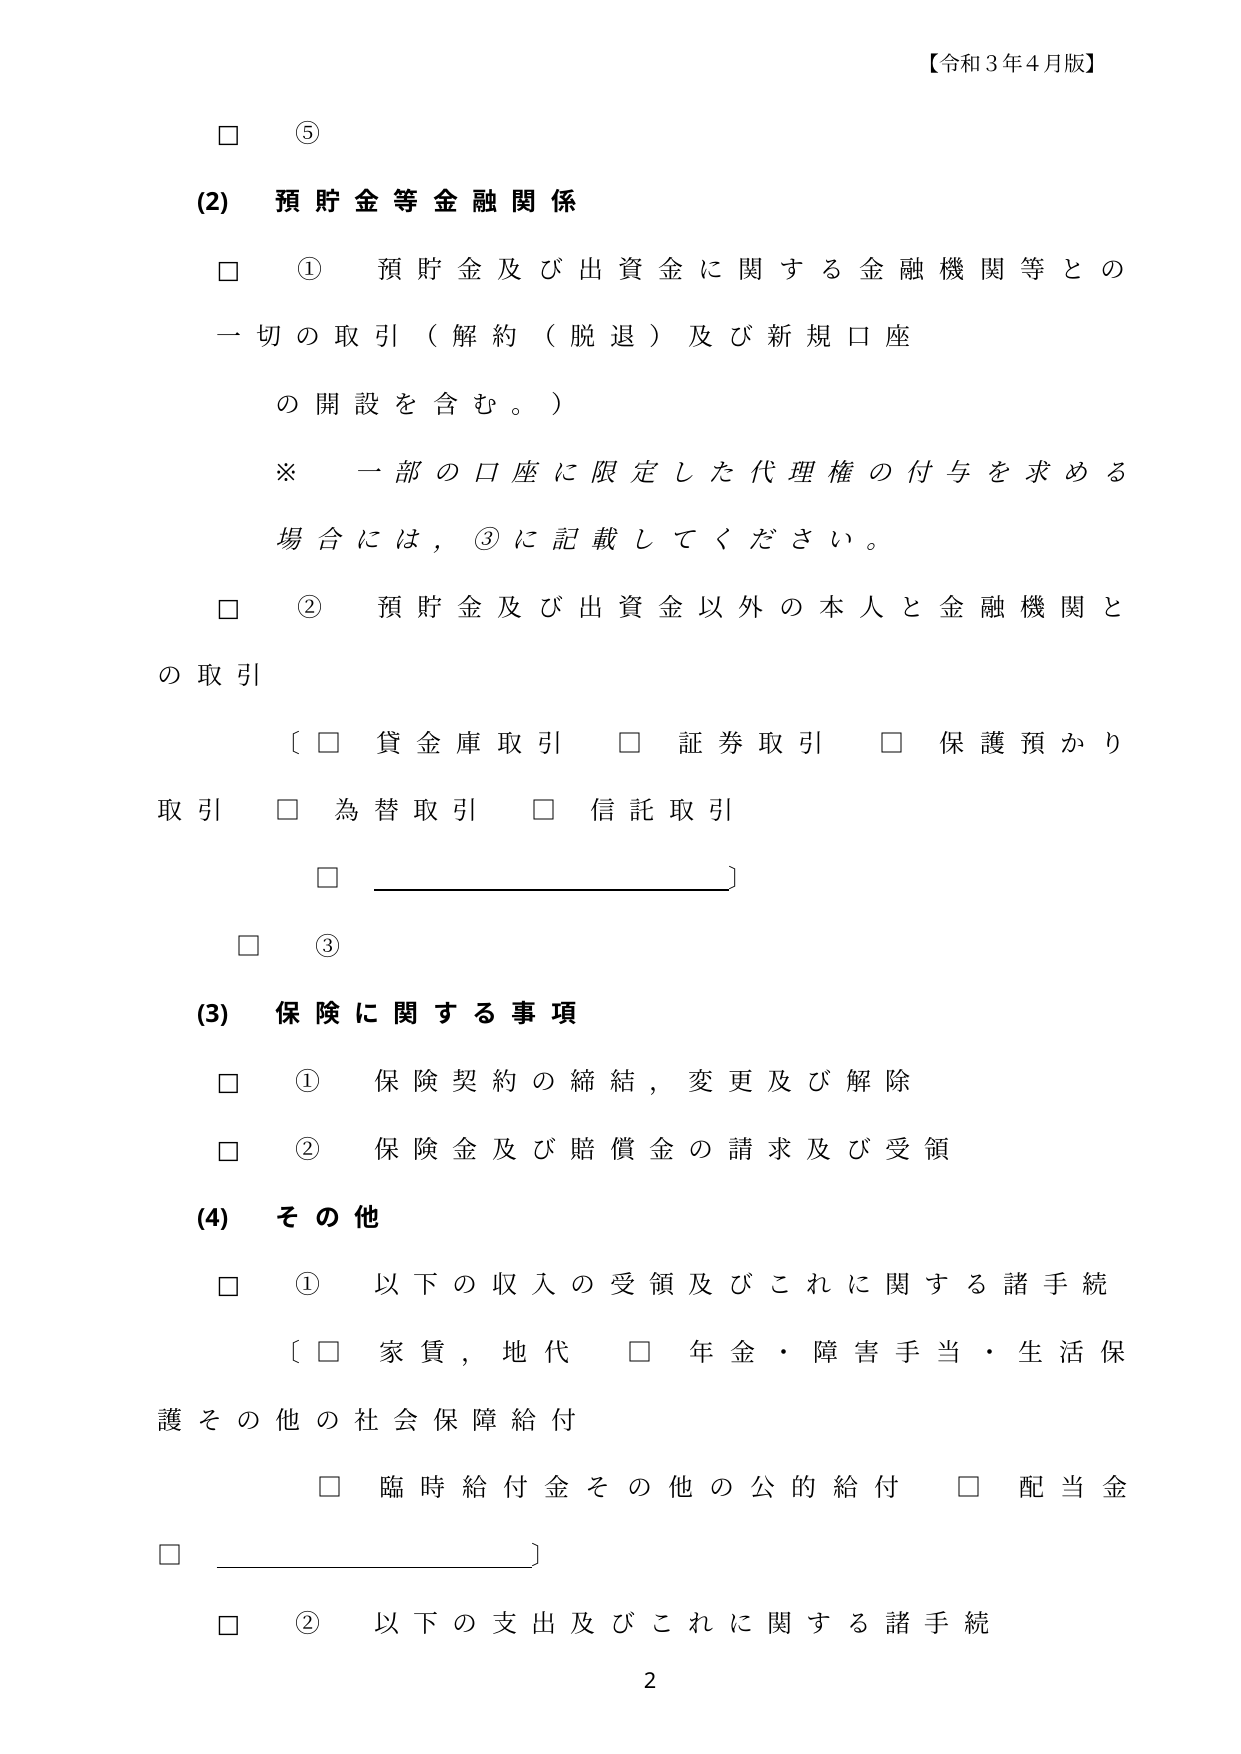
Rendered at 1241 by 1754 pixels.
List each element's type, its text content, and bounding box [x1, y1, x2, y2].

text □ ① 預貯金及び出資金に関する金融機関等との一切の取引（解約（脱退）及び新規口座 [199, 233, 1142, 369]
text □ ② 保険金及び賠償金の請求及び受領 [157, 1114, 1142, 1181]
text □ ① 以下の収入の受領及びこれに関する諸手続 [157, 1249, 1142, 1317]
text ※ 一部の口座に限定した代理権の付与を求める場合には，③に記載してください。 [272, 437, 1142, 572]
text 〔□ 貸金庫取引 □ 証券取引 □ 保護預かり取引 □ 為替取引 □ 信託取引 [157, 707, 1142, 843]
text □ ② 以下の支出及びこれに関する諸手続 [157, 1588, 1142, 1655]
text □ 臨時給付金その他の公的給付 □ 配当金 □ 〕 [157, 1452, 1142, 1588]
text □ ⑤ [157, 98, 1142, 166]
text の開設を含む。） [272, 369, 1142, 437]
text □ ③ [157, 911, 1142, 978]
text □ ② 預貯金及び出資金以外の本人と金融機関との取引 [157, 572, 1142, 707]
text (4) その他 [157, 1181, 1142, 1249]
text □ 〕 [157, 843, 1142, 911]
text (3) 保険に関する事項 [157, 978, 1142, 1046]
text (2) 預貯金等金融関係 [157, 166, 1142, 233]
text □ ① 保険契約の締結，変更及び解除 [157, 1046, 1142, 1114]
text 〔□ 家賃，地代 □ 年金・障害手当・生活保護その他の社会保障給付 [157, 1317, 1142, 1452]
